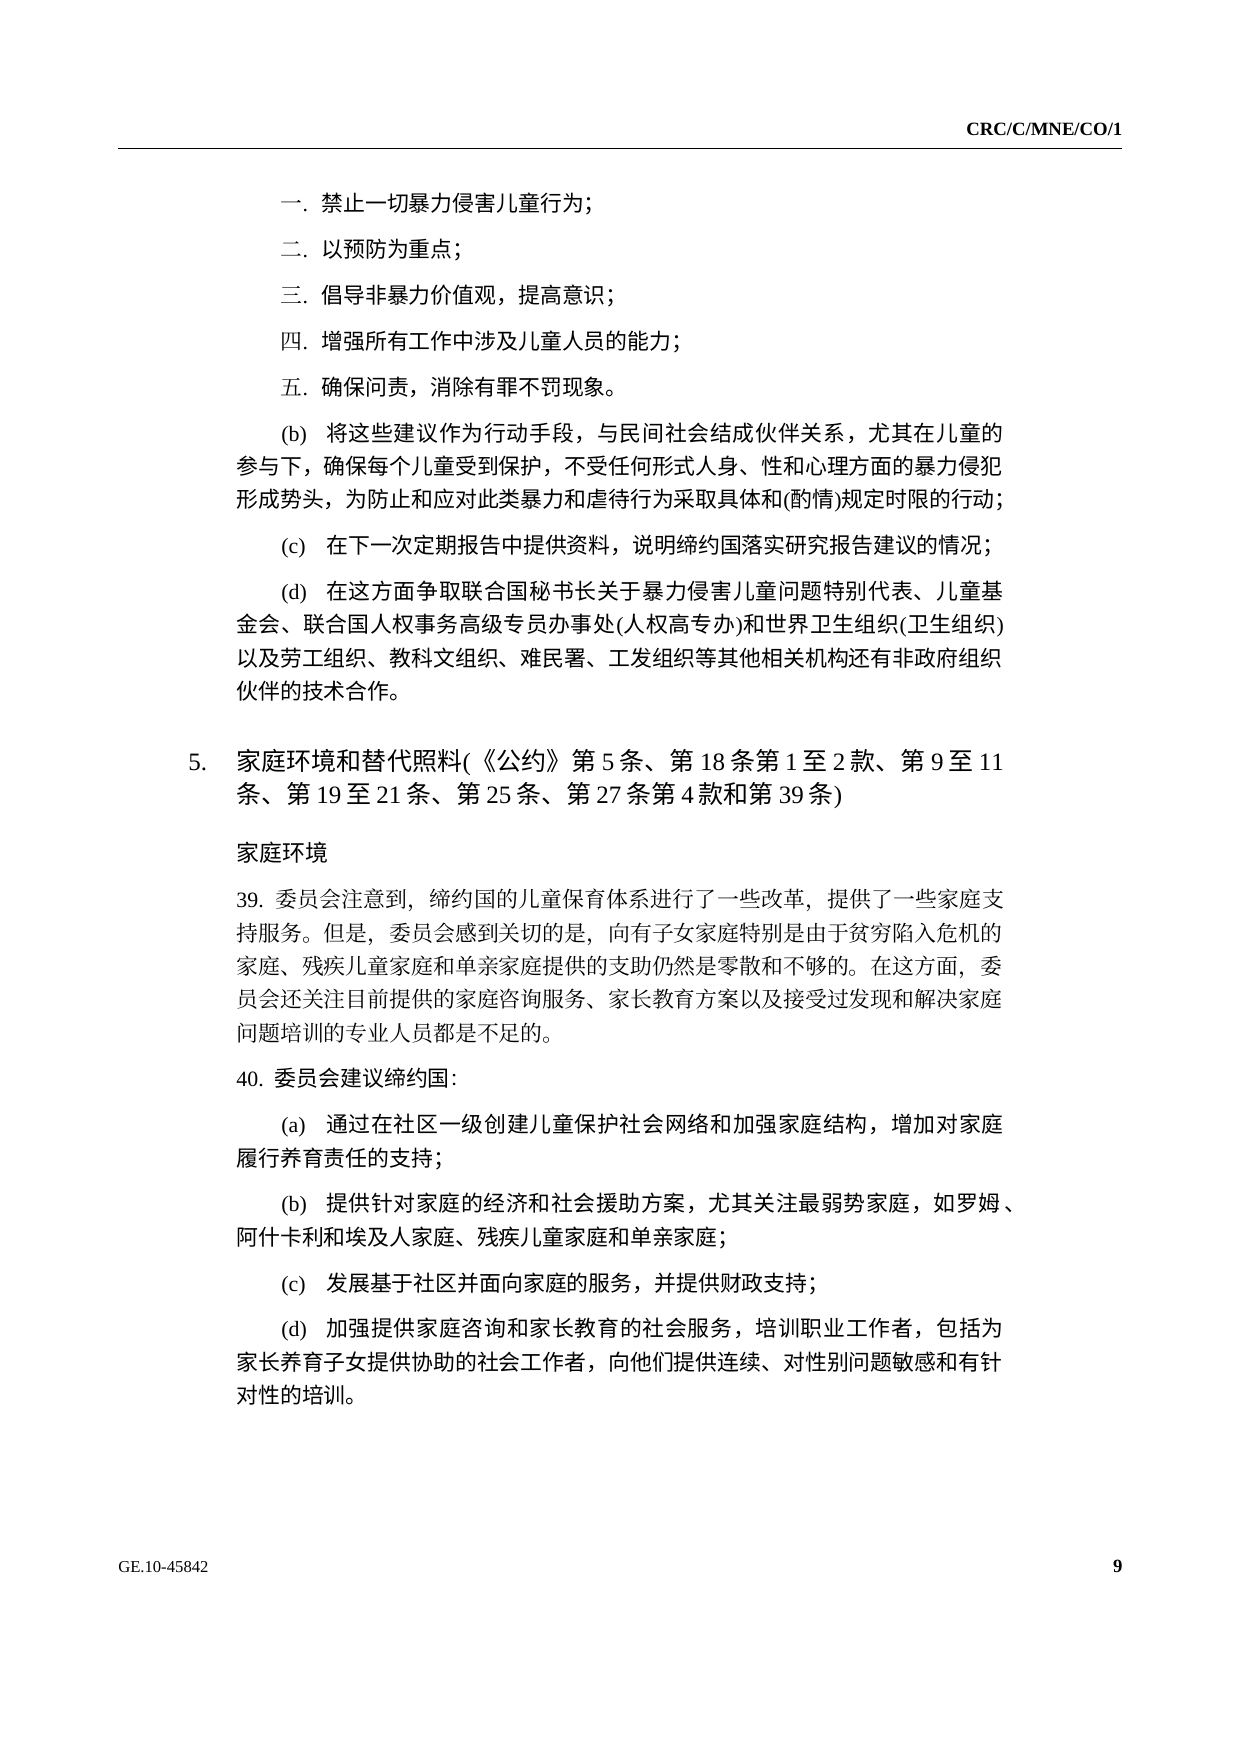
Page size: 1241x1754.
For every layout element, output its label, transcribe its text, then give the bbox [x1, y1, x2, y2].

list 在下一次定期报告中提供资料，说明缔约国落实研究报告建议的情况； [236, 527, 1004, 560]
text 家庭环境 [118, 835, 1004, 868]
text 5. 家庭环境和替代照料(《公约》第5条、第18条第1至2款、第9至11条、第19至21条、第25条、第27条第4款和第39条) [118, 743, 1004, 810]
text 40. 委员会建议缔约国： [236, 1060, 1004, 1093]
text 五. 确保问责，消除有罪不罚现象。 [281, 368, 1004, 402]
list 发展基于社区并面向家庭的服务，并提供财政支持； [236, 1264, 1004, 1298]
text 39. 委员会注意到，缔约国的儿童保育体系进行了一些改革，提供了一些家庭支持服务。但是，委员会感到关切的是，向有子女家庭特别是由于贫穷陷入危机的家庭、残疾儿童家庭和单亲家庭提供的支助仍然是零散和不够的。在这方面，委员会还关注目前提供的家庭咨询服务、家长教育方案以及接受过发现和解决家庭问题培训的专业人员都是不足的。 [236, 881, 1004, 1048]
text 一. 禁止一切暴力侵害儿童行为； [281, 185, 1004, 218]
list 加强提供家庭咨询和家长教育的社会服务，培训职业工作者，包括为家长养育子女提供协助的社会工作者，向他们提供连续、对性别问题敏感和有针对性的培训。 [236, 1310, 1004, 1410]
list 提供针对家庭的经济和社会援助方案，尤其关注最弱势家庭，如罗姆、阿什卡利和埃及人家庭、残疾儿童家庭和单亲家庭； [236, 1185, 1004, 1252]
list 通过在社区一级创建儿童保护社会网络和加强家庭结构，增加对家庭履行养育责任的支持； [236, 1106, 1004, 1173]
text 三. 倡导非暴力价值观，提高意识； [281, 277, 1004, 310]
list 在这方面争取联合国秘书长关于暴力侵害儿童问题特别代表、儿童基金会、联合国人权事务高级专员办事处(人权高专办)和世界卫生组织(卫生组织)以及劳工组织、教科文组织、难民署、工发组织等其他相关机构还有非政府组织伙伴的技术合作。 [236, 573, 1004, 706]
text 四. 增强所有工作中涉及儿童人员的能力； [281, 323, 1004, 356]
text 二. 以预防为重点； [281, 231, 1004, 264]
list 将这些建议作为行动手段，与民间社会结成伙伴关系，尤其在儿童的参与下，确保每个儿童受到保护，不受任何形式人身、性和心理方面的暴力侵犯，形成势头，为防止和应对此类暴力和虐待行为采取具体和(酌情)规定时限的行动； [236, 414, 1004, 514]
